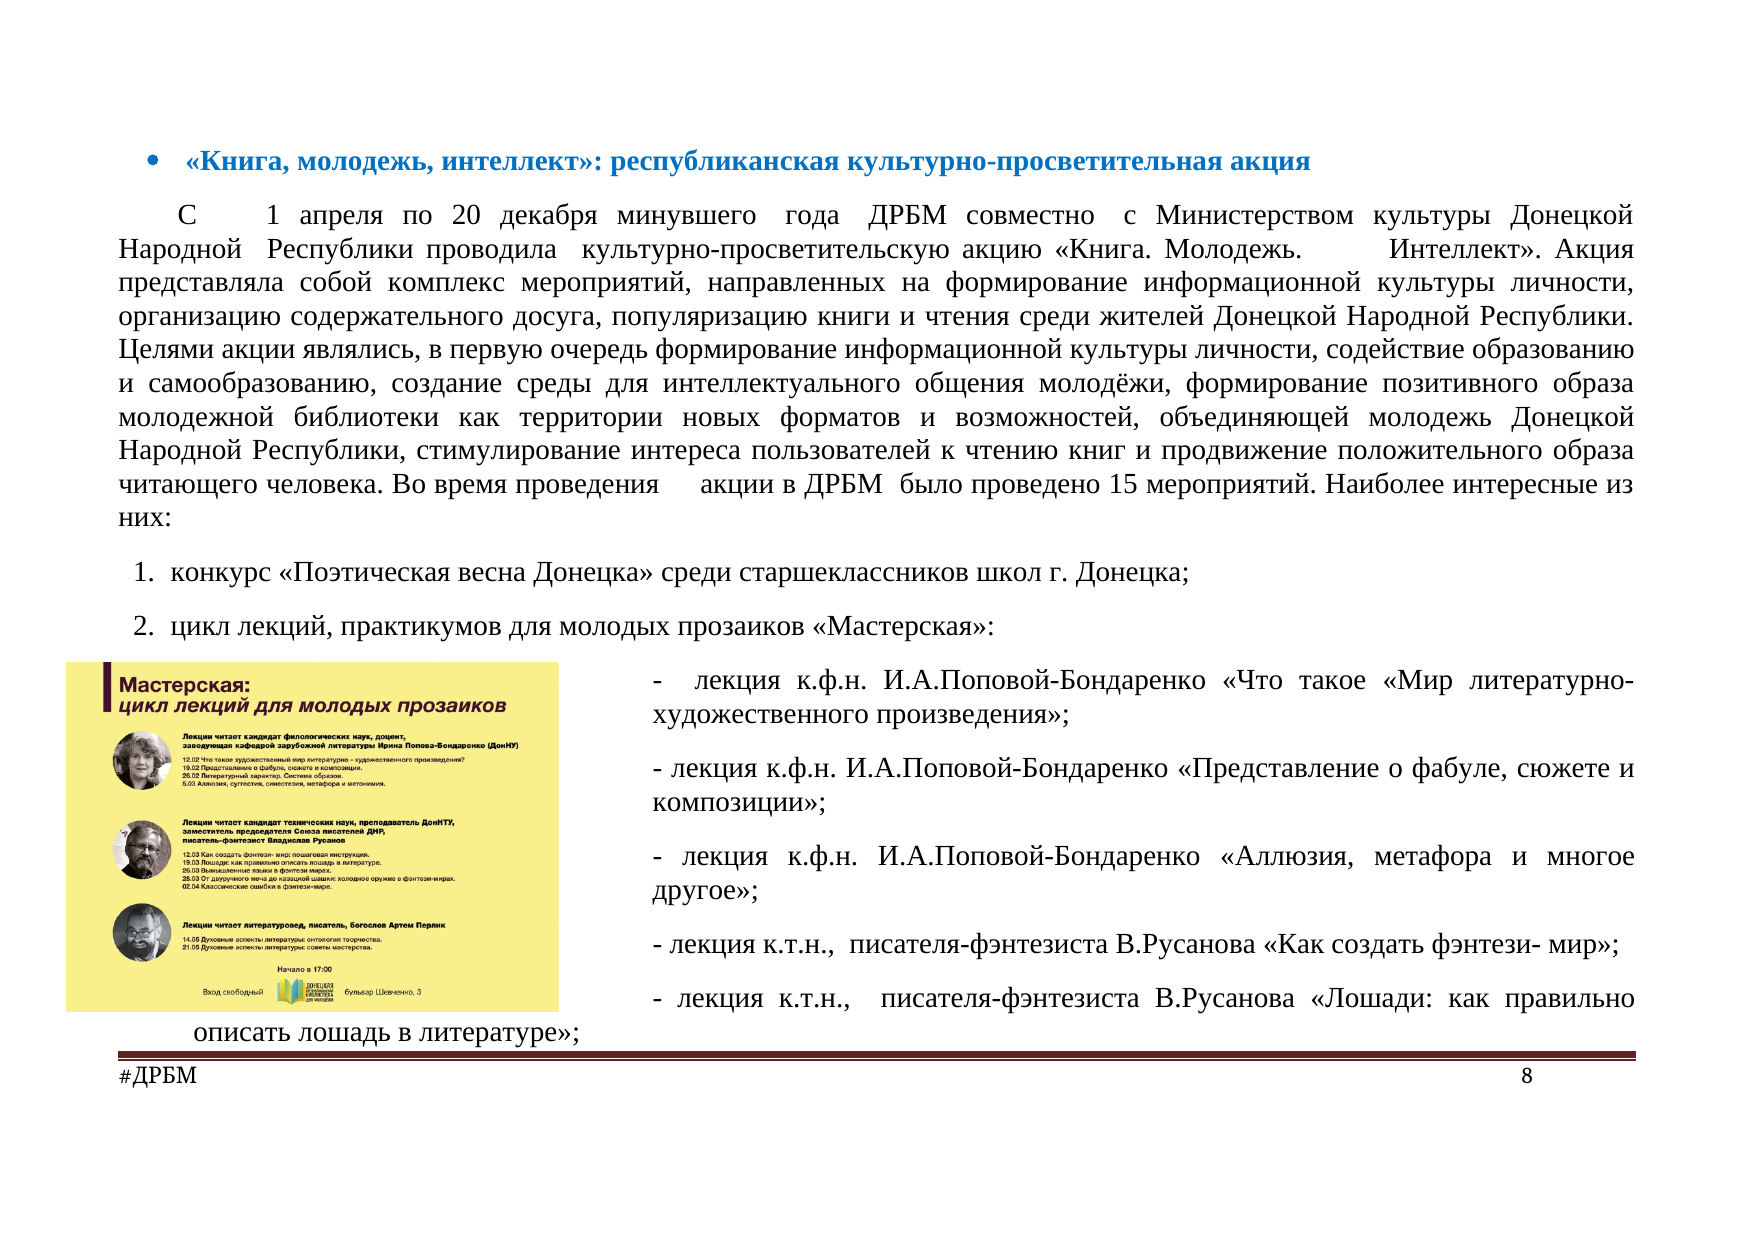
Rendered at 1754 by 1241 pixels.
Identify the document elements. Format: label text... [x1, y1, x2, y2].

list - лекция к.ф.н. И.А.Поповой-Бондаренко «Представление о фабуле, сюжете и композиции»; [559, 750, 1636, 817]
list «Книга, молодежь, интеллект»: республиканская культурно-просветительная акция [148, 143, 1636, 177]
list - лекция к.ф.н. И.А.Поповой-Бондаренко «Что такое «Мир литературно-художественного произведения»; [559, 662, 1636, 729]
picture [66, 662, 559, 1012]
text С 1 апреля по 20 декабря минувшего года ДРБМ совместно с Министерством культуры Донецкой Народной Республики проводила культурно-просветительскую акцию «Книга. Молодежь. Интеллект». Акция представляла собой комплекс мероприятий, направленных на формирование информационной культуры личности, организацию содержательного досуга, популяризацию книги и чтения среди жителей Донецкой Народной Республики. Целями акции являлись, в первую очередь формирование информационной культуры личности, содействие образованию и самообразованию, создание среды для интеллектуального общения молодёжи, формирование позитивного образа молодежной библиотеки как территории новых форматов и возможностей, объединяющей молодежь Донецкой Народной Республики, стимулирование интереса пользователей к чтению книг и продвижение положительного образа читающего человека. Во время проведения акции в ДРБМ было проведено 15 мероприятий. Наиболее интересные из них: [118, 197, 1636, 533]
list конкурс «Поэтическая весна Донецка» среди старшеклассников школ г. Донецка; [133, 554, 1636, 587]
list цикл лекций, практикумов для молодых прозаиков «Мастерская»: [133, 608, 1636, 642]
list - лекция к.ф.н. И.А.Поповой-Бондаренко «Аллюзия, метафора и многое другое»; [559, 838, 1636, 905]
list - лекция к.т.н., писателя-фэнтезиста В.Русанова «Лошади: как правильно описать лошадь в литературе»; [193, 981, 1636, 1048]
list - лекция к.т.н., писателя-фэнтезиста В.Русанова «Как создать фэнтези- мир»; [559, 926, 1636, 960]
